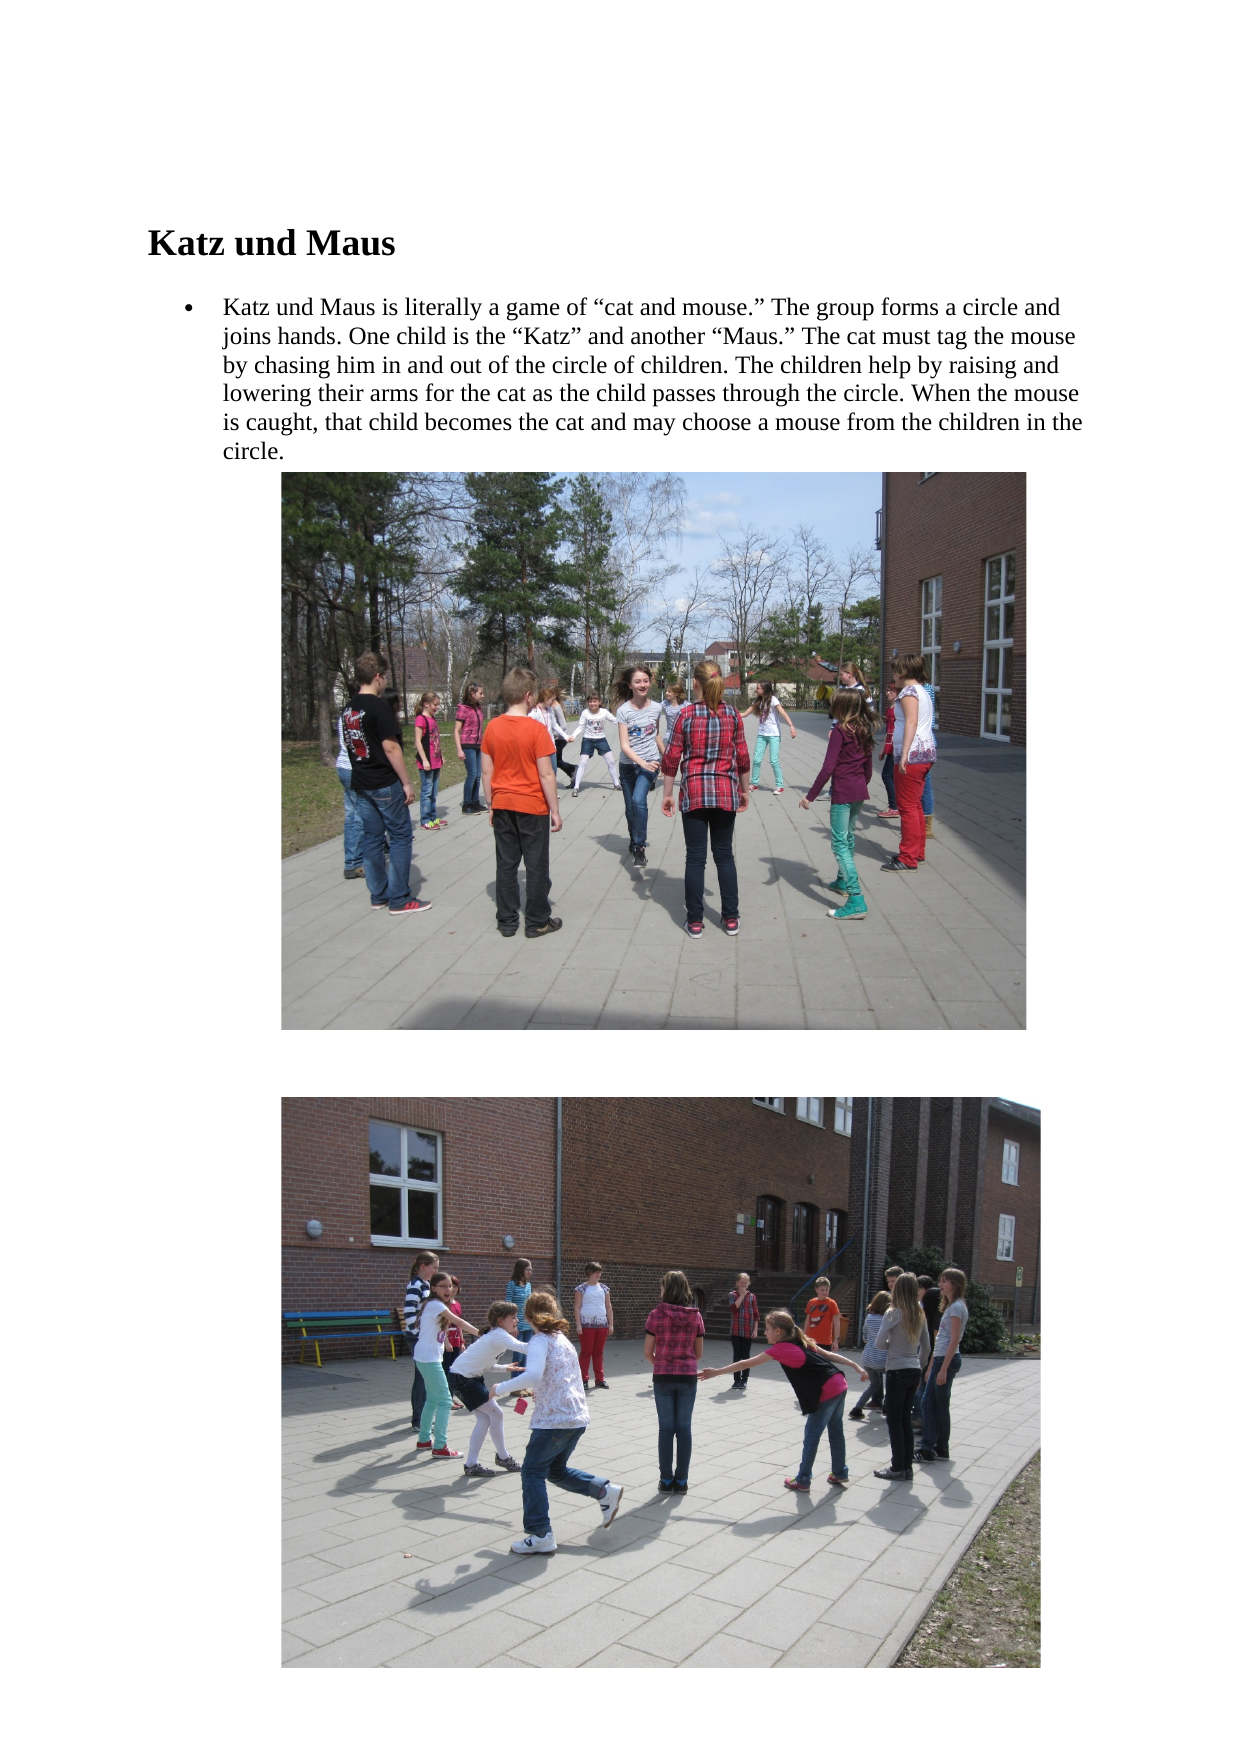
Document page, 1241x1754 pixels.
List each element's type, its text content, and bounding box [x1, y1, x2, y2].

picture [281, 1097, 1041, 1666]
subtitle Katz und Maus [148, 220, 1093, 263]
list Katz und Maus is literally a game of “cat and mouse.” The group forms a circle and joins hands. One child is the “Katz” and another “Maus.” The cat must tag the mouse by chasing him in and out of the circle of children. The children help by raising and lowering their arms for the cat as the child passes through the circle. When the mouse is caught, that child becomes the cat and may choose a mouse from the children in the circle. [185, 292, 1093, 465]
picture [281, 472, 1027, 1029]
